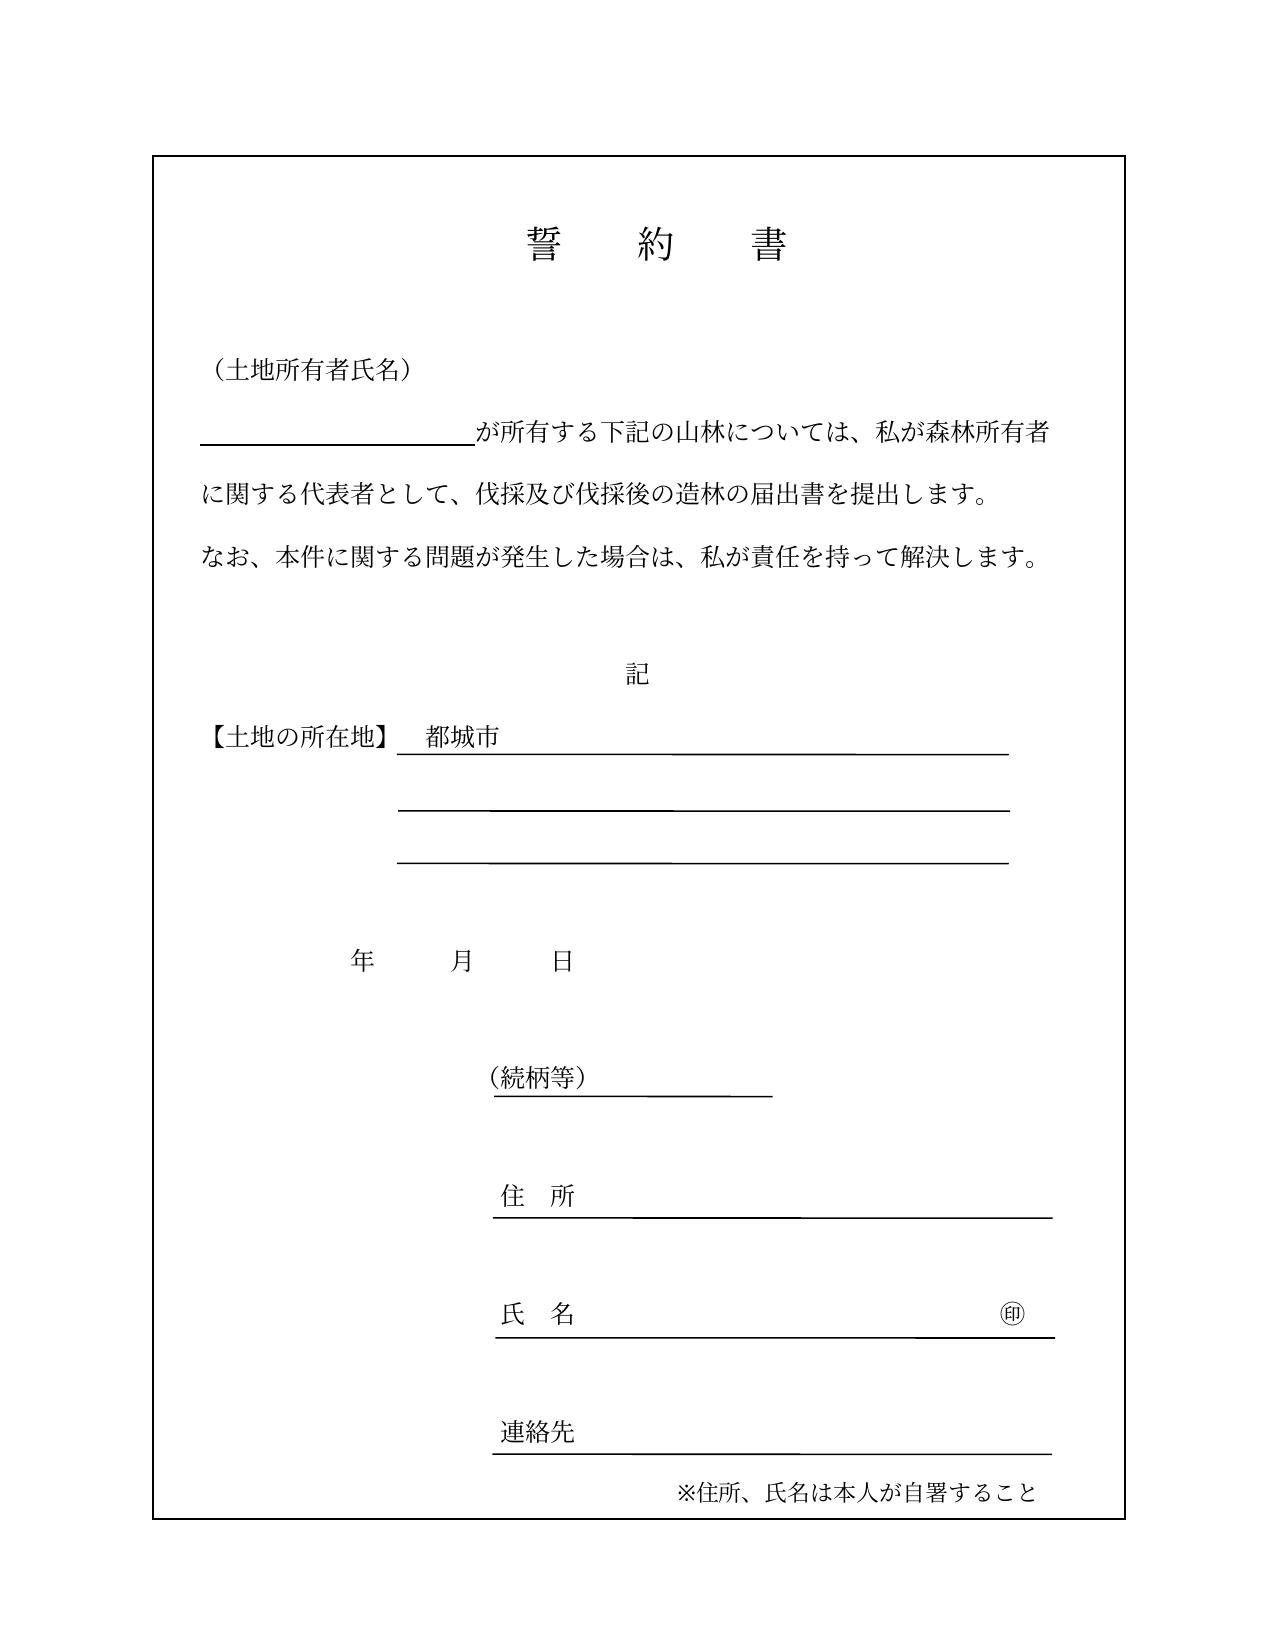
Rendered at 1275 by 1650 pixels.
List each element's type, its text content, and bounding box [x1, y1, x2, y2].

text （続柄等） [154, 1059, 1124, 1095]
text 氏 名 ㊞ [154, 1295, 1124, 1331]
text （土地所有者氏名） [154, 351, 1124, 387]
text 誓 約 書 [154, 215, 1124, 269]
text 連絡先 [154, 1413, 1124, 1449]
text なお、本件に関する問題が発生した場合は、私が責任を持って解決します。 [154, 537, 1124, 573]
text 【土地の所在地】 都城市 [154, 717, 1124, 753]
text 記 [154, 655, 1124, 691]
text 年 月 日 [154, 941, 1124, 977]
text 住 所 [154, 1177, 1124, 1213]
text が所有する下記の山林については、私が森林所有者 [154, 413, 1124, 449]
text ※住所、氏名は本人が自署すること [154, 1475, 1124, 1508]
text に関する代表者として、伐採及び伐採後の造林の届出書を提出します。 [154, 475, 1124, 511]
